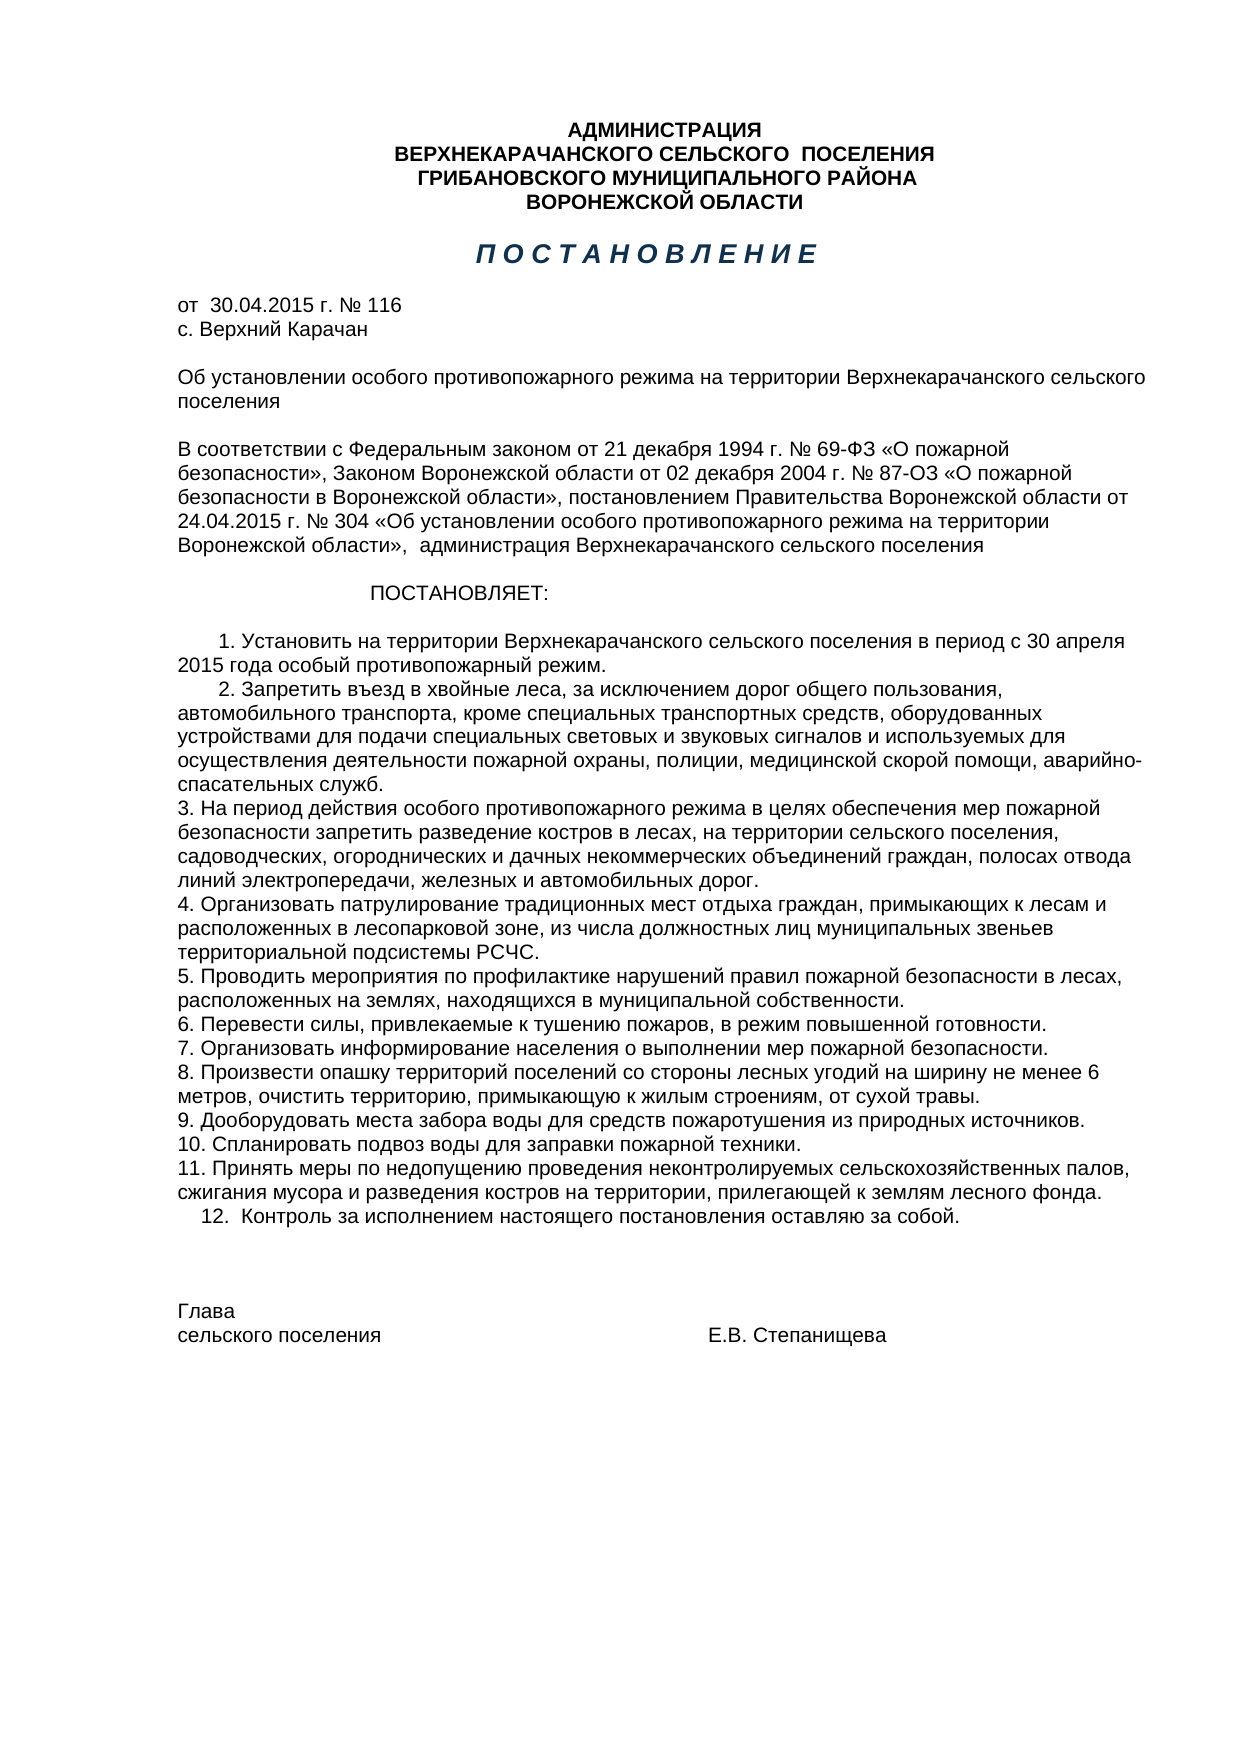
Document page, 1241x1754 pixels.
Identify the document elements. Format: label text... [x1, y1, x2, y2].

text 9. Дооборудовать места забора воды для средств пожаротушения из природных источников. [177, 1108, 1152, 1132]
text 10. Спланировать подвоз воды для заправки пожарной техники. [177, 1132, 1152, 1156]
text ВОРОНЕЖСКОЙ ОБЛАСТИ [177, 190, 1152, 214]
text АДМИНИСТРАЦИЯ [177, 118, 1152, 142]
subtitle П О С Т А Н О В Л Е Н И Е [177, 238, 1152, 269]
text с. Верхний Карачан [177, 317, 1152, 341]
text ПОСТАНОВЛЯЕТ: [177, 581, 1152, 604]
text 11. Принять меры по недопущению проведения неконтролируемых сельскохозяйственных палов, сжигания мусора и разведения костров на территории, прилегающей к землям лесного фонда. [177, 1156, 1152, 1203]
text ВЕРХНЕКАРАЧАНСКОГО СЕЛЬСКОГО ПОСЕЛЕНИЯ [177, 142, 1152, 166]
text 2. Запретить въезд в хвойные леса, за исключением дорог общего пользования, автомобильного транспорта, кроме специальных транспортных средств, оборудованных устройствами для подачи специальных световых и звуковых сигналов и используемых для осуществления деятельности пожарной охраны, полиции, медицинской скорой помощи, аварийно-спасательных служб. [177, 676, 1152, 796]
text ГРИБАНОВСКОГО МУНИЦИПАЛЬНОГО РАЙОНА [177, 166, 1152, 190]
text 6. Перевести силы, привлекаемые к тушению пожаров, в режим повышенной готовности. [177, 1012, 1152, 1036]
text 4. Организовать патрулирование традиционных мест отдыха граждан, примыкающих к лесам и расположенных в лесопарковой зоне, из числа должностных лиц муниципальных звеньев территориальной подсистемы РСЧС. [177, 892, 1152, 964]
text сельского поселения Е.В. Степанищева [177, 1323, 1152, 1347]
text от 30.04.2015 г. № 116 [177, 293, 1152, 317]
text 8. Произвести опашку территорий поселений со стороны лесных угодий на ширину не менее 6 метров, очистить территорию, примыкающую к жилым строениям, от сухой травы. [177, 1060, 1152, 1108]
text В соответствии с Федеральным законом от 21 декабря 1994 г. № 69-ФЗ «О пожарной безопасности», Законом Воронежской области от 02 декабря 2004 г. № 87-ОЗ «О пожарной безопасности в Воронежской области», постановлением Правительства Воронежской области от 24.04.2015 г. № 304 «Об установлении особого противопожарного режима на территории Воронежской области», администрация Верхнекарачанского сельского поселения [177, 437, 1152, 557]
text 3. На период действия особого противопожарного режима в целях обеспечения мер пожарной безопасности запретить разведение костров в лесах, на территории сельского поселения, садоводческих, огороднических и дачных некоммерческих объединений граждан, полосах отвода линий электропередачи, железных и автомобильных дорог. [177, 796, 1152, 892]
text 5. Проводить мероприятия по профилактике нарушений правил пожарной безопасности в лесах, расположенных на землях, находящихся в муниципальной собственности. [177, 964, 1152, 1012]
text 1. Установить на территории Верхнекарачанского сельского поселения в период с 30 апреля 2015 года особый противопожарный режим. [177, 628, 1152, 676]
text 7. Организовать информирование населения о выполнении мер пожарной безопасности. [177, 1036, 1152, 1060]
text Глава [177, 1299, 1152, 1323]
text Об установлении особого противопожарного режима на территории Верхнекарачанского сельского поселения [177, 365, 1152, 413]
text 12. Контроль за исполнением настоящего постановления оставляю за собой. [177, 1203, 1152, 1227]
